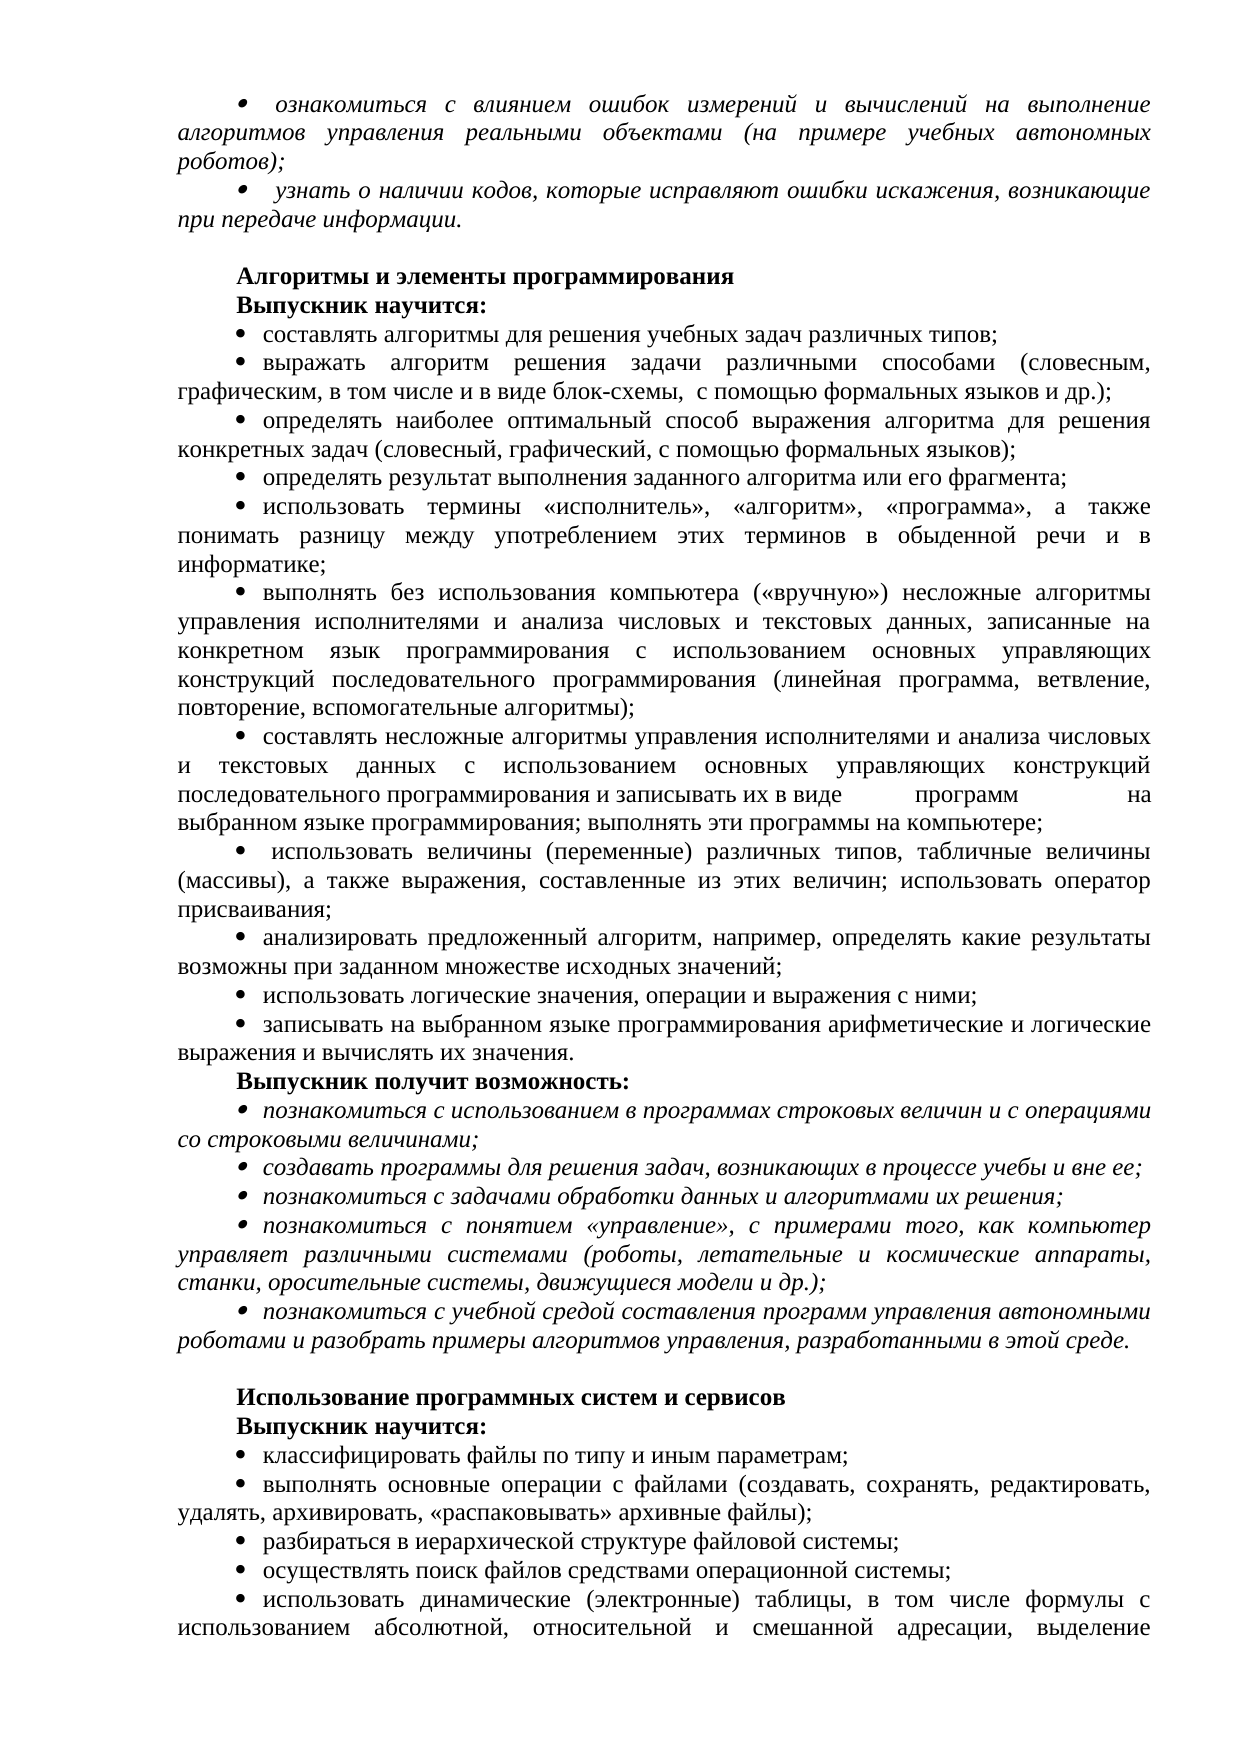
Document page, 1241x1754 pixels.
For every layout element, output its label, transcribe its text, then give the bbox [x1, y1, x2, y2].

list познакомиться с понятием «управление», с примерами того, как компьютер управляет различными системами (роботы, летательные и космические аппараты, станки, оросительные системы, движущиеся модели и др.); [177, 1210, 1152, 1296]
text Выпускник научится: [177, 290, 1152, 319]
list записывать на выбранном языке программирования арифметические и логические выражения и вычислять их значения. [177, 1009, 1152, 1066]
list узнать о наличии кодов, которые исправляют ошибки искажения, возникающие при передаче информации. [177, 175, 1152, 232]
list познакомиться с учебной средой составления программ управления автономными роботами и разобрать примеры алгоритмов управления, разработанными в этой среде. [177, 1296, 1152, 1354]
list использовать величины (переменные) различных типов, табличные величины (массивы), а также выражения, составленные из этих величин; использовать оператор присваивания; [177, 836, 1152, 922]
list выполнять без использования компьютера («вручную») несложные алгоритмы управления исполнителями и анализа числовых и текстовых данных, записанные на конкретном язык программирования с использованием основных управляющих конструкций последовательного программирования (линейная программа, ветвление, повторение, вспомогательные алгоритмы); [177, 577, 1152, 721]
list осуществлять поиск файлов средствами операционной системы; [177, 1555, 1152, 1584]
list использовать термины «исполнитель», «алгоритм», «программа», а также понимать разницу между употреблением этих терминов в обыденной речи и в информатике; [177, 491, 1152, 577]
list анализировать предложенный алгоритм, например, определять какие результаты возможны при заданном множестве исходных значений; [177, 922, 1152, 980]
list познакомиться с использованием в программах строковых величин и с операциями со строковыми величинами; [177, 1095, 1152, 1152]
list определять наиболее оптимальный способ выражения алгоритма для решения конкретных задач (словесный, графический, с помощью формальных языков); [177, 405, 1152, 462]
list разбираться в иерархической структуре файловой системы; [177, 1526, 1152, 1555]
list составлять алгоритмы для решения учебных задач различных типов; [177, 319, 1152, 347]
text Использование программных систем и сервисов [177, 1382, 1152, 1411]
list создавать программы для решения задач, возникающих в процессе учебы и вне ее; [177, 1152, 1152, 1181]
list познакомиться с задачами обработки данных и алгоритмами их решения; [177, 1181, 1152, 1210]
text Алгоритмы и элементы программирования [177, 261, 1152, 290]
text Выпускник получит возможность: [177, 1066, 1152, 1095]
list выполнять основные операции с файлами (создавать, сохранять, редактировать, удалять, архивировать, «распаковывать» архивные файлы); [177, 1469, 1152, 1526]
list классифицировать файлы по типу и иным параметрам; [177, 1440, 1152, 1469]
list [177, 1584, 1152, 1641]
text Выпускник научится: [177, 1411, 1152, 1440]
list составлять несложные алгоритмы управления исполнителями и анализа числовых и текстовых данных с использованием основных управляющих конструкций последовательного программирования и записывать их в виде программ на выбранном языке программирования; выполнять эти программы на компьютере; [177, 721, 1152, 836]
list выражать алгоритм решения задачи различными способами (словесным, графическим, в том числе и в виде блок-схемы, с помощью формальных языков и др.); [177, 347, 1152, 405]
list ознакомиться с влиянием ошибок измерений и вычислений на выполнение алгоритмов управления реальными объектами (на примере учебных автономных роботов); [177, 89, 1152, 175]
list использовать логические значения, операции и выражения с ними; [177, 980, 1152, 1009]
list определять результат выполнения заданного алгоритма или его фрагмента; [177, 462, 1152, 491]
